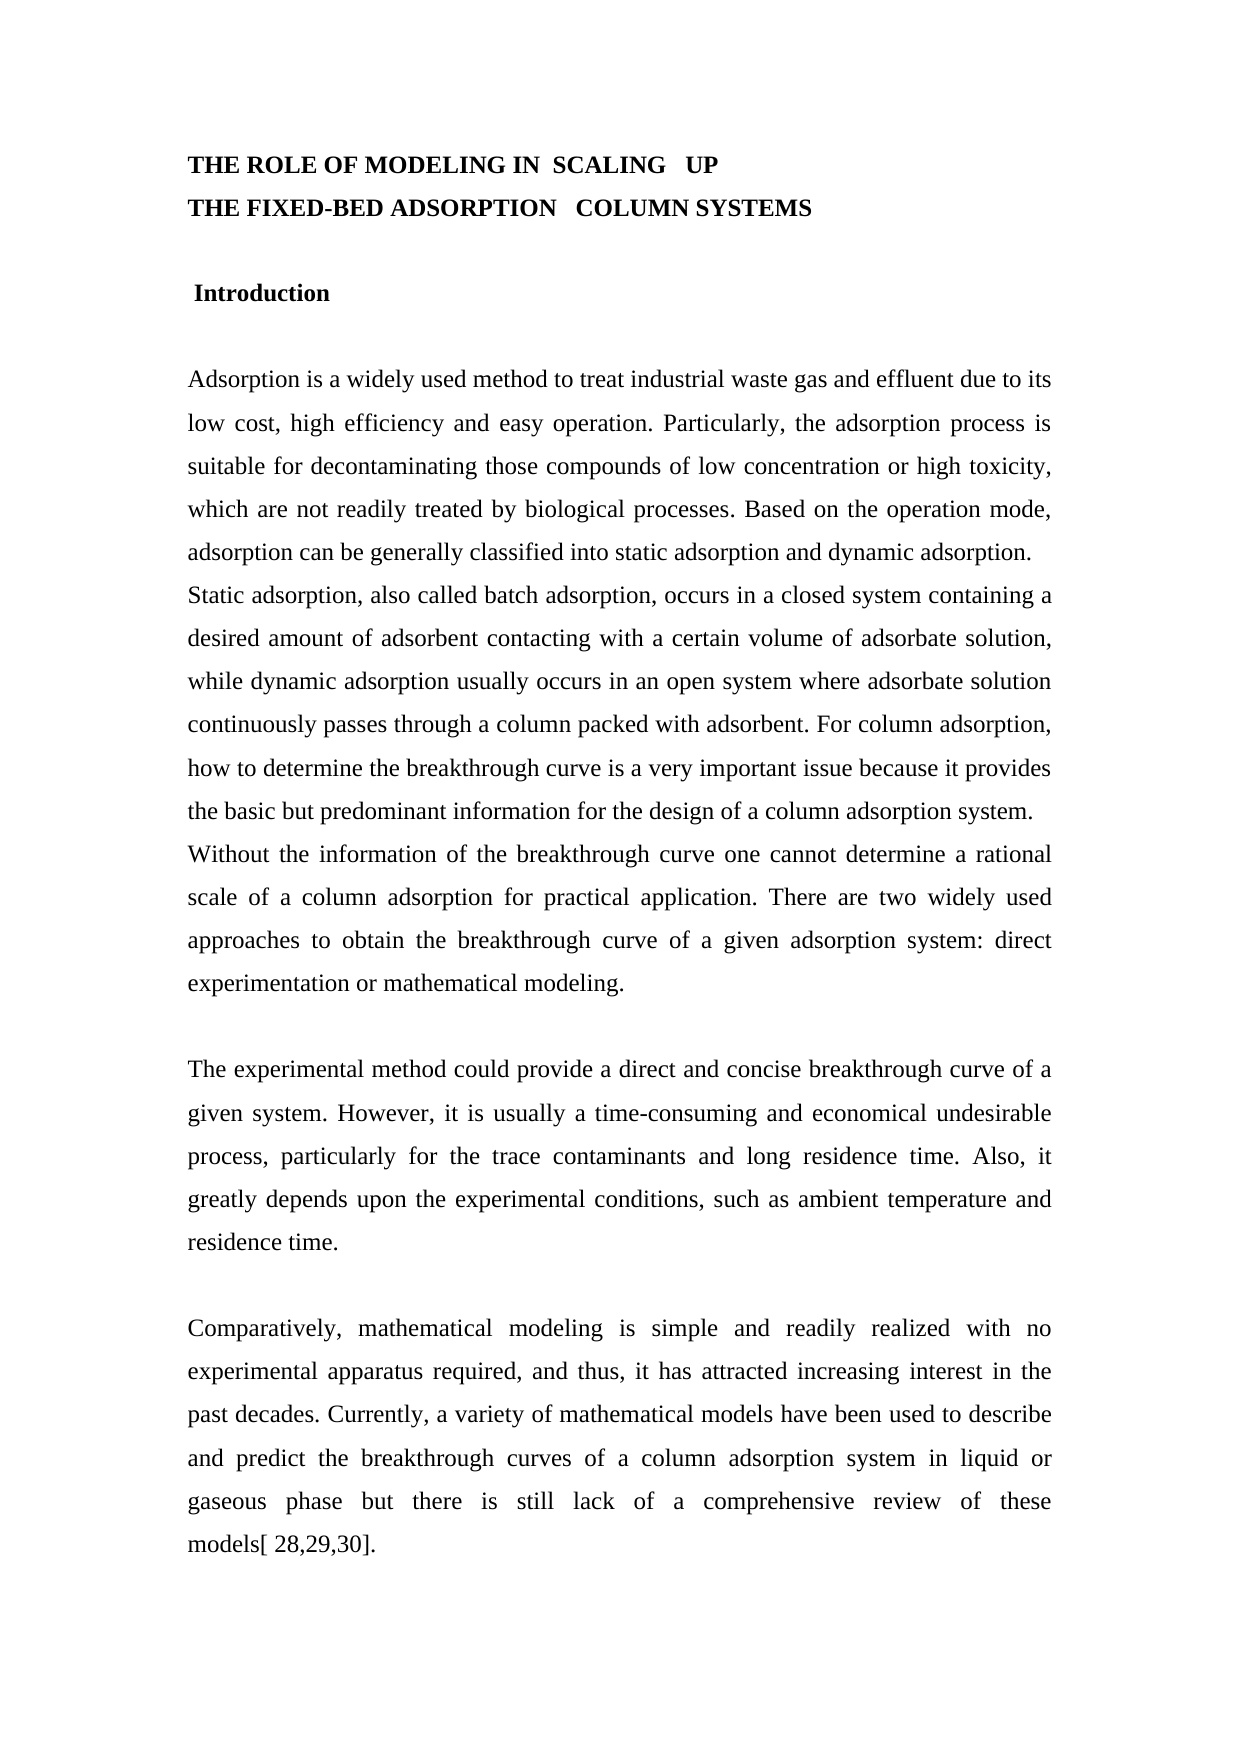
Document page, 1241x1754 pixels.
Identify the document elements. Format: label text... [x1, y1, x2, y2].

text Adsorption is a widely used method to treat industrial waste gas and effluent due to its low cost, high efficiency and easy operation. Particularly, the adsorption process is suitable for decontaminating those compounds of low concentration or high toxicity, which are not readily treated by biological processes. Based on the operation mode, adsorption can be generally classified into static adsorption and dynamic adsorption. [187, 364, 1053, 566]
text Static adsorption, also called batch adsorption, occurs in a closed system containing a desired amount of adsorbent contacting with a certain volume of adsorbate solution, while dynamic adsorption usually occurs in an open system where adsorbate solution continuously passes through a column packed with adsorbent. For column adsorption, how to determine the breakthrough curve is a very important issue because it provides the basic but predominant information for the design of a column adsorption system. [187, 580, 1053, 824]
text Introduction [187, 278, 1053, 307]
text Comparatively, mathematical modeling is simple and readily realized with no experimental apparatus required, and thus, it has attracted increasing interest in the past decades. Currently, a variety of mathematical models have been used to describe and predict the breakthrough curves of a column adsorption system in liquid or gaseous phase but there is still lack of a comprehensive review of these models[ 28,29,30]. [187, 1313, 1053, 1558]
text The experimental method could provide a direct and concise breakthrough curve of a given system. However, it is usually a time-consuming and economical undesirable process, particularly for the trace contaminants and long residence time. Also, it greatly depends upon the experimental conditions, such as ambient temperature and residence time. [187, 1054, 1053, 1256]
text THE ROLE OF MODELING IN SCALING UP [187, 150, 1053, 179]
text Without the information of the breakthrough curve one cannot determine a rational scale of a column adsorption for practical application. There are two widely used approaches to obtain the breakthrough curve of a given adsorption system: direct experimentation or mathematical modeling. [187, 839, 1053, 997]
text THE FIXED-BED ADSORPTION COLUMN SYSTEMS [187, 193, 1053, 222]
